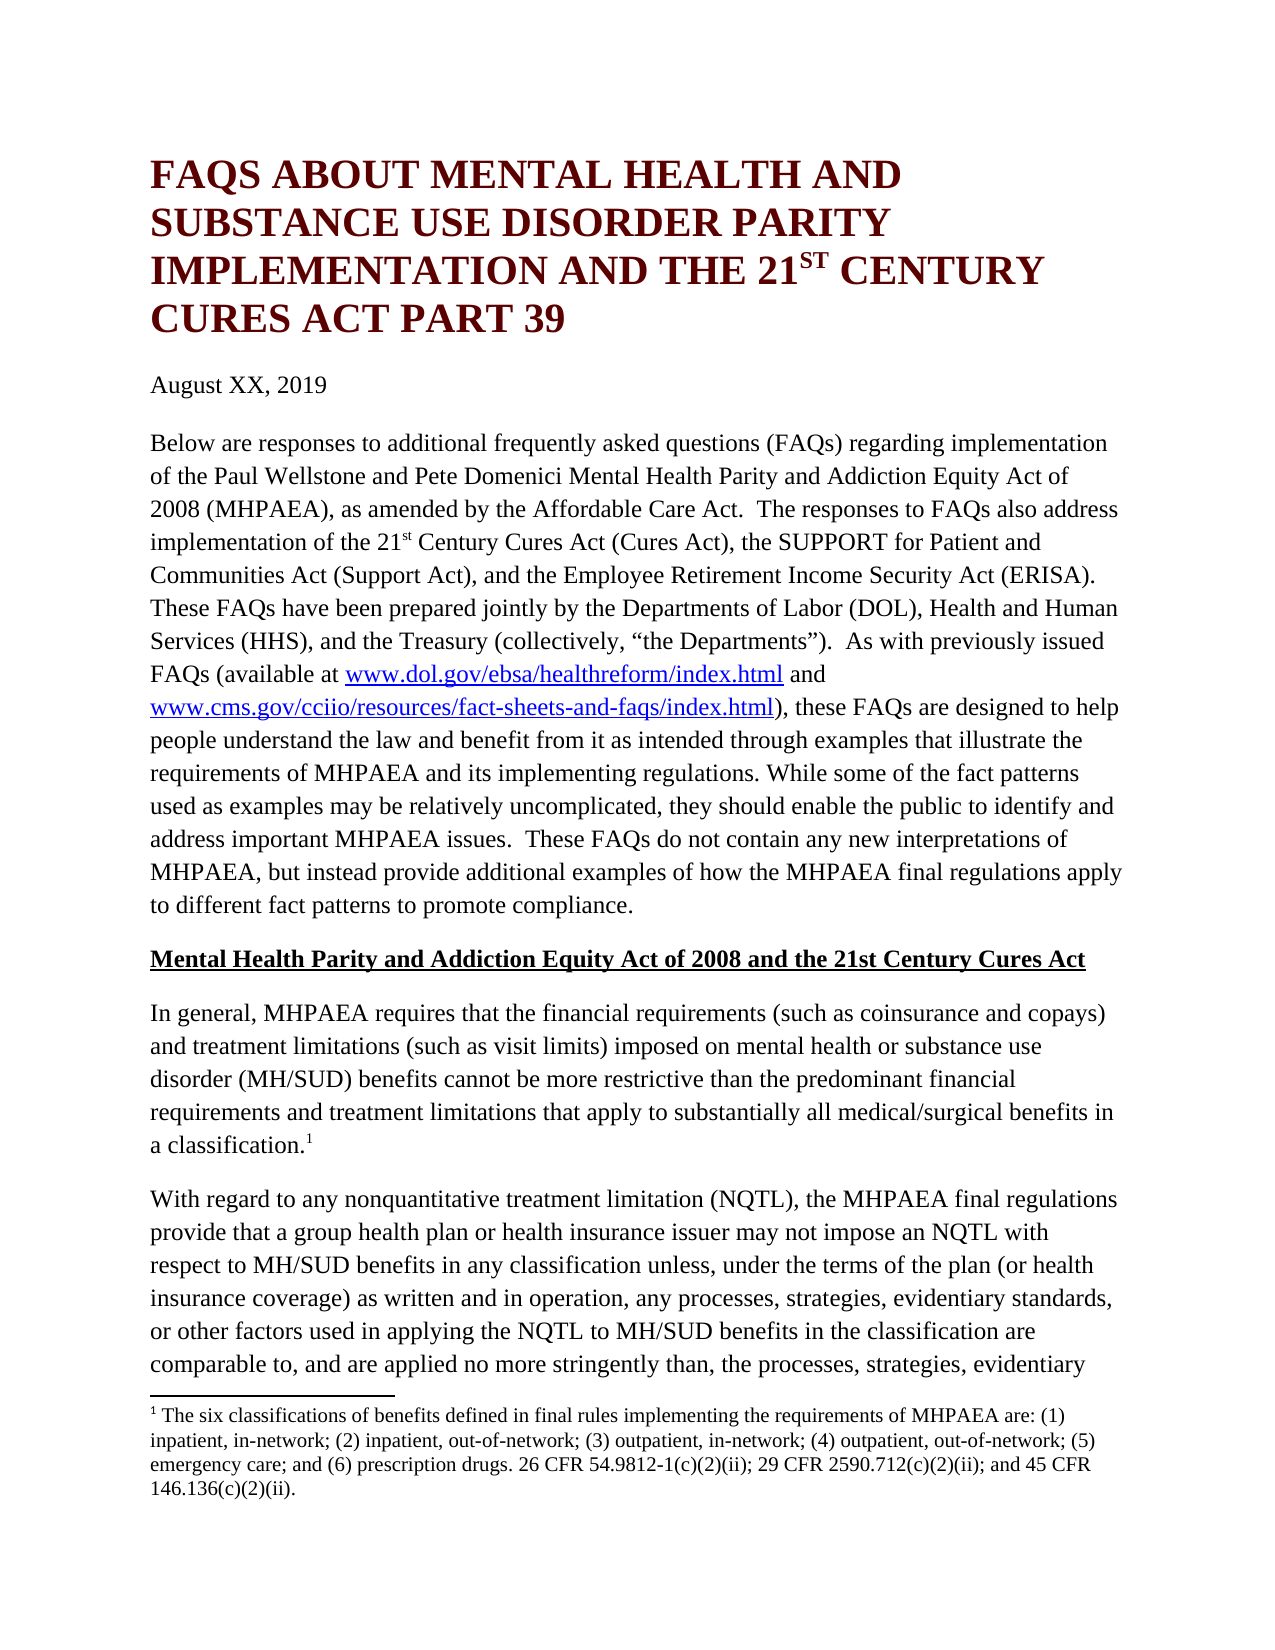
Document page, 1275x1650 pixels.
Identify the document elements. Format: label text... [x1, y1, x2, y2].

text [150, 1184, 1125, 1378]
text Mental Health Parity and Addiction Equity Act of 2008 and the 21st Century Cures Act [150, 944, 1125, 973]
text Below are responses to additional frequently asked questions (FAQs) regarding implementation of the Paul Wellstone and Pete Domenici Mental Health Parity and Addiction Equity Act of 2008 (MHPAEA), as amended by the Affordable Care Act. The responses to FAQs also address implementation of the 21st Century Cures Act (Cures Act), the SUPPORT for Patient and Communities Act (Support Act), and the Employee Retirement Income Security Act (ERISA). These FAQs have been prepared jointly by the Departments of Labor (DOL), Health and Human Services (HHS), and the Treasury (collectively, “the Departments”). As with previously issued FAQs (available at www.dol.gov/ebsa/healthreform/index.html and www.cms.gov/cciio/resources/fact-sheets-and-faqs/index.html), these FAQs are designed to help people understand the law and benefit from it as intended through examples that illustrate the requirements of MHPAEA and its implementing regulations. While some of the fact patterns used as examples may be relatively uncomplicated, they should enable the public to identify and address important MHPAEA issues. These FAQs do not contain any new interpretations of MHPAEA, but instead provide additional examples of how the MHPAEA final regulations apply to different fact patterns to promote compliance. [150, 428, 1125, 919]
text August XX, 2019 [150, 370, 1125, 399]
text FAQS ABOUT MENTAL HEALTH AND SUBSTANCE USE DISORDER PARITY IMPLEMENTATION AND THE 21ST CENTURY CURES ACT PART 39 [150, 150, 1125, 342]
text In general, MHPAEA requires that the financial requirements (such as coinsurance and copays) and treatment limitations (such as visit limits) imposed on mental health or substance use disorder (MH/SUD) benefits cannot be more restrictive than the predominant financial requirements and treatment limitations that apply to substantially all medical/surgical benefits in a classification. [150, 998, 1125, 1159]
